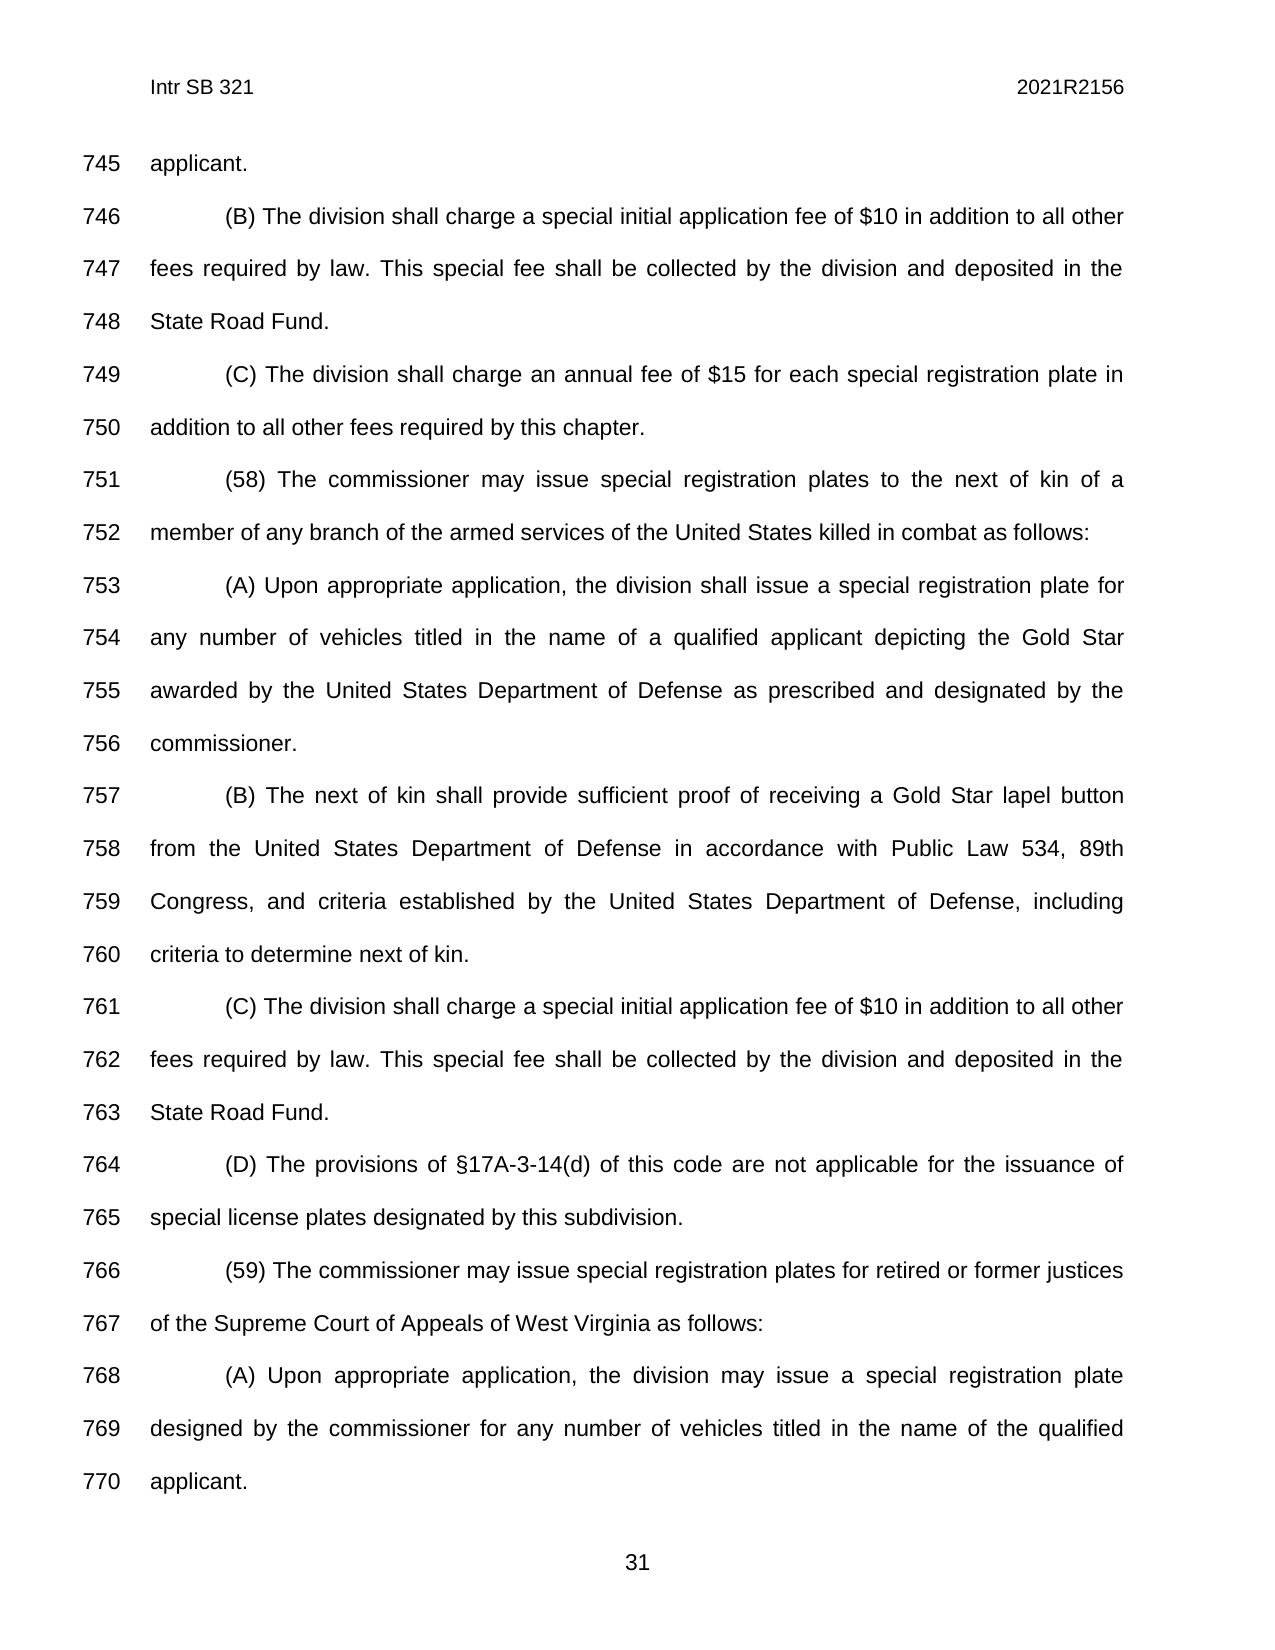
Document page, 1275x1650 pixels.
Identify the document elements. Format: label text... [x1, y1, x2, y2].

text (58) The commissioner may issue special registration plates to the next of kin of a member of any branch of the armed services of the United States killed in combat as follows: [150, 466, 1125, 545]
text (C) The division shall charge a special initial application fee of $10 in addition to all other fees required by law. This special fee shall be collected by the division and deposited in the State Road Fund. [150, 993, 1125, 1125]
text (59) The commissioner may issue special registration plates for retired or former justices of the Supreme Court of Appeals of West Virginia as follows: [150, 1257, 1125, 1336]
text (D) The provisions of §17A-3-14(d) of this code are not applicable for the issuance of special license plates designated by this subdivision. [150, 1151, 1125, 1231]
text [150, 150, 1125, 176]
text (B) The next of kin shall provide sufficient proof of receiving a Gold Star lapel button from the United States Department of Defense in accordance with Public Law 534, 89th Congress, and criteria established by the United States Department of Defense, including criteria to determine next of kin. [150, 782, 1125, 967]
text (A) Upon appropriate application, the division shall issue a special registration plate for any number of vehicles titled in the name of a qualified applicant depicting the Gold Star awarded by the United States Department of Defense as prescribed and designated by the commissioner. [150, 572, 1125, 756]
text (C) The division shall charge an annual fee of $15 for each special registration plate in addition to all other fees required by this chapter. [150, 361, 1125, 440]
